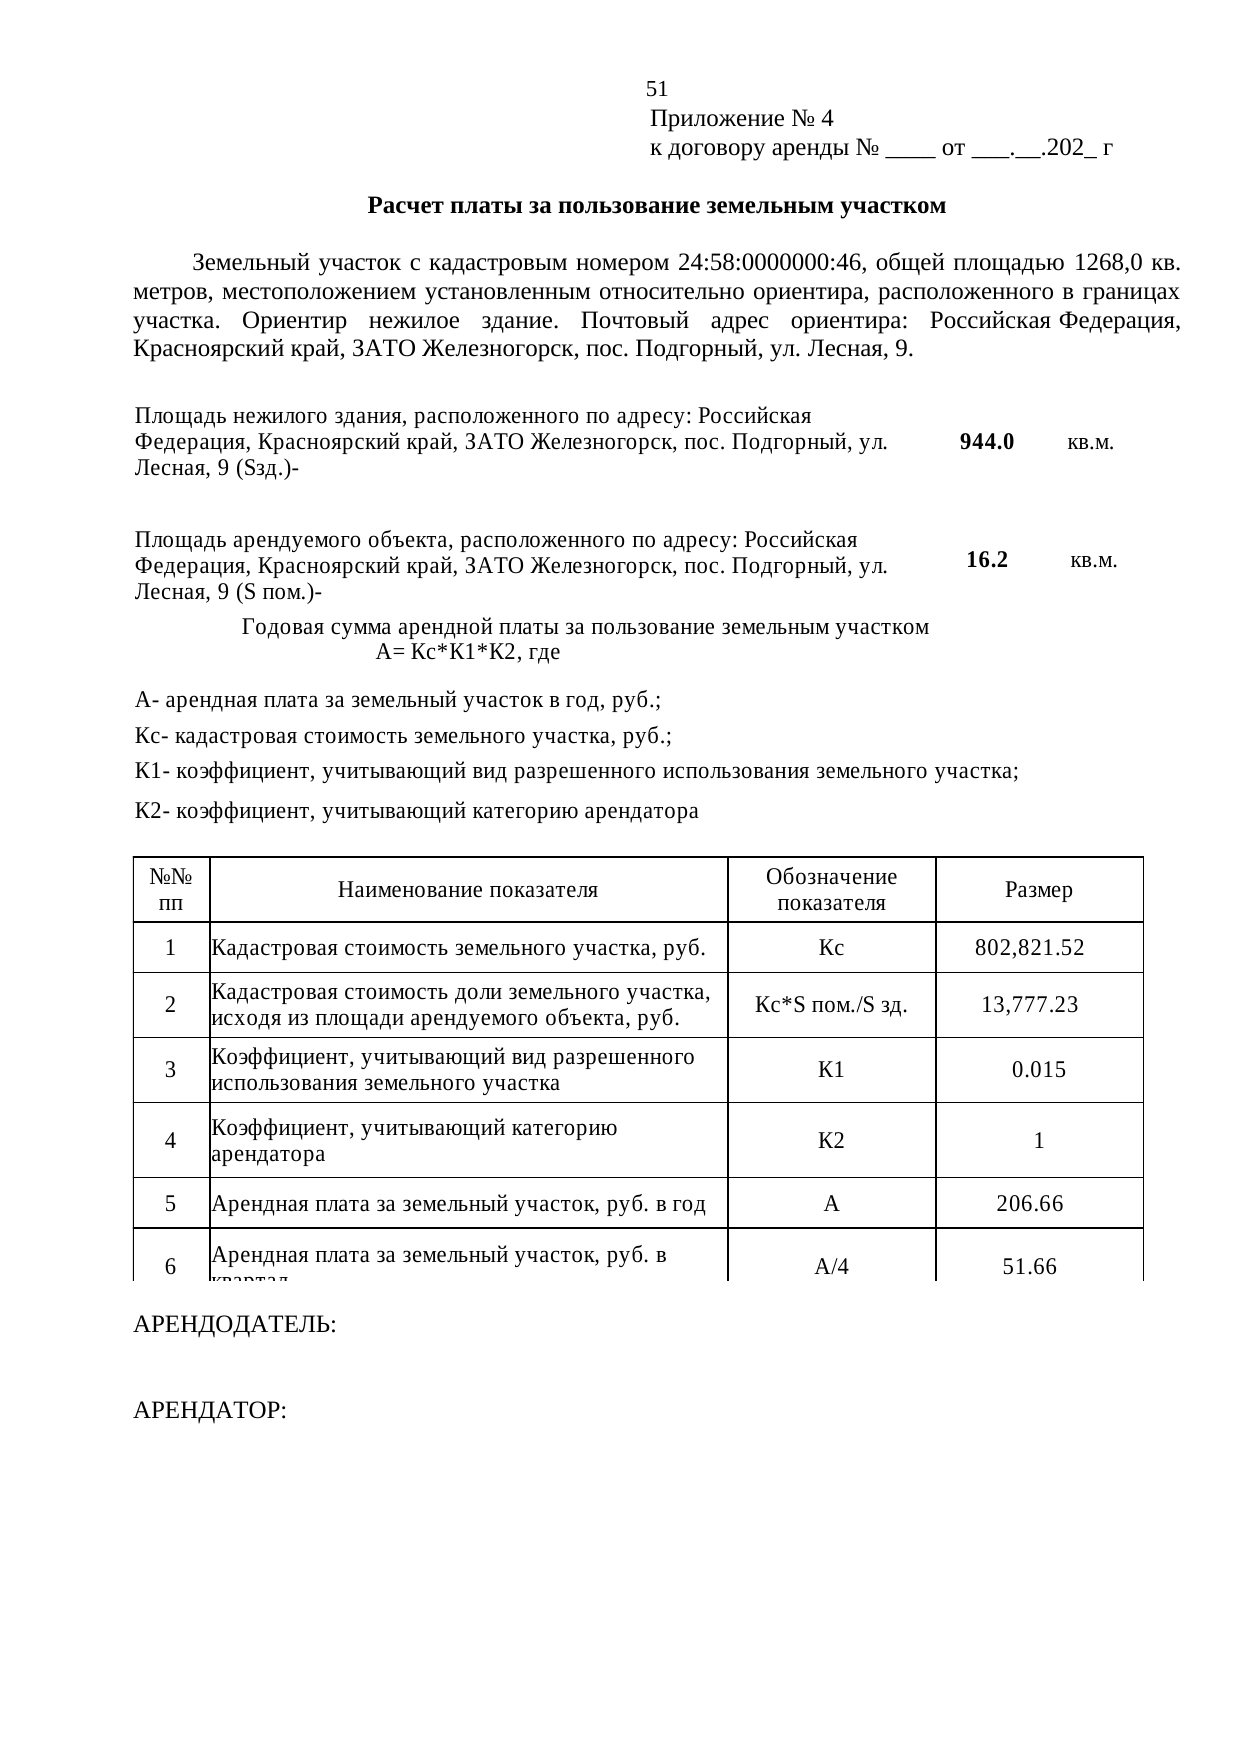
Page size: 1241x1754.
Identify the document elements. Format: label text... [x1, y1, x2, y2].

text к договору аренды № ____ от ___.__.202_ г [650, 132, 1181, 161]
text АРЕНДАТОР: [133, 1395, 1181, 1424]
text Расчет платы за пользование земельным участком [133, 190, 1181, 218]
text Приложение № 4 [650, 103, 1181, 132]
text Земельный участок с кадастровым номером 24:58:0000000:46, общей площадью 1268,0 кв. метров, местоположением установленным относительно ориентира, расположенного в границах участка. Ориентир нежилое здание. Почтовый адрес ориентира: Российская Федерация, Красноярский край, ЗАТО Железногорск, пос. Подгорный, ул. Лесная, 9. [133, 247, 1181, 362]
text АРЕНДОДАТЕЛЬ: [133, 1309, 1181, 1338]
